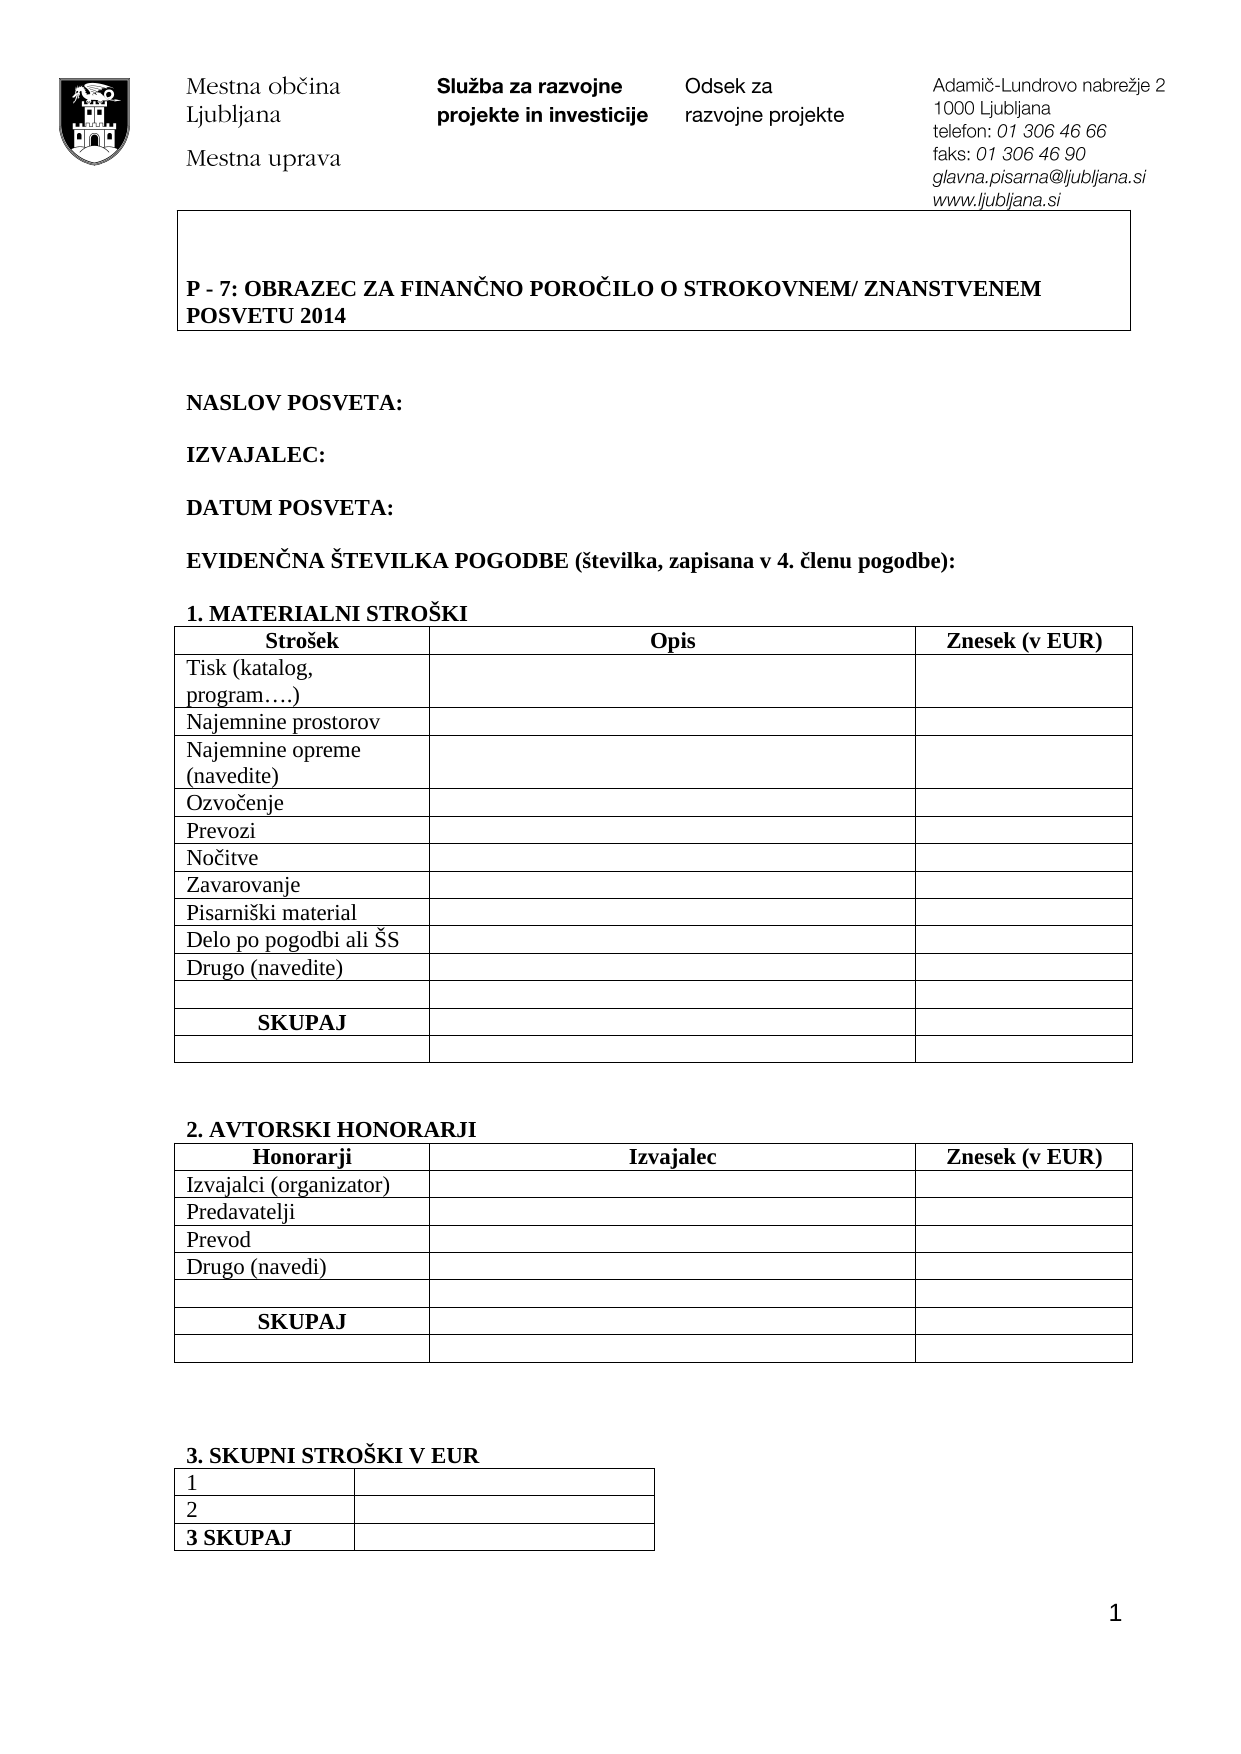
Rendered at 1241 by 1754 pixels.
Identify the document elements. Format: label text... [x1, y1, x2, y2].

table_cell [430, 872, 915, 898]
text P - 7: OBRAZEC ZA FINANČNO POROČILO O STROKOVNEM/ ZNANSTVENEM POSVETU 2014 [178, 211, 1130, 330]
text 1. MATERIALNI STROŠKI [186, 600, 1122, 626]
table_header Strošek [175, 627, 429, 653]
table_cell 3 SKUPAJ [175, 1524, 354, 1550]
table_cell Najemnine opreme (navedite) [175, 736, 429, 788]
text 2. AVTORSKI HONORARJI [186, 1116, 1122, 1142]
table_cell [430, 708, 915, 734]
table_cell [916, 954, 1132, 980]
table_cell [175, 1036, 429, 1062]
text EVIDENČNA ŠTEVILKA POGODBE (številka, zapisana v 4. členu pogodbe): [186, 547, 1122, 573]
table_cell [916, 1280, 1132, 1307]
table_cell [430, 926, 915, 953]
table_cell [430, 1171, 915, 1197]
table_cell 2 [175, 1496, 354, 1523]
table_cell [355, 1524, 654, 1550]
table_cell Prevod [175, 1226, 429, 1252]
table_cell [430, 817, 915, 843]
table_cell [916, 817, 1132, 843]
table_header [355, 1469, 654, 1495]
text 3. SKUPNI STROŠKI V EUR [186, 1442, 1122, 1468]
table_cell [430, 1009, 915, 1035]
table_cell [430, 1226, 915, 1252]
table_cell [916, 899, 1132, 925]
table_header Izvajalec [430, 1144, 915, 1170]
table_cell [430, 844, 915, 871]
table_cell [916, 708, 1132, 734]
table_cell [430, 1280, 915, 1307]
table_cell Drugo (navedi) [175, 1253, 429, 1279]
table_cell [430, 655, 915, 707]
table_cell Delo po pogodbi ali ŠS [175, 926, 429, 953]
table_cell [916, 872, 1132, 898]
table_cell [916, 981, 1132, 1007]
table_cell [916, 844, 1132, 871]
table_cell [916, 1253, 1132, 1279]
table_cell [430, 1198, 915, 1224]
table_cell Nočitve [175, 844, 429, 871]
picture [59, 73, 1166, 210]
table_cell [430, 899, 915, 925]
table_cell [916, 1198, 1132, 1224]
table_cell [430, 1036, 915, 1062]
table_cell Izvajalci (organizator) [175, 1171, 429, 1197]
table_cell [430, 981, 915, 1007]
table_cell Drugo (navedite) [175, 954, 429, 980]
table_cell [430, 1253, 915, 1279]
table_header 1 [175, 1469, 354, 1495]
table_cell SKUPAJ [175, 1009, 429, 1035]
table_cell Zavarovanje [175, 872, 429, 898]
table_cell SKUPAJ [175, 1308, 429, 1334]
text DATUM POSVETA: [186, 494, 1122, 521]
table_cell [916, 1335, 1132, 1362]
table_cell [916, 655, 1132, 707]
table_cell [430, 1308, 915, 1334]
table_cell [430, 789, 915, 816]
table_cell [430, 1335, 915, 1362]
table_cell [175, 1335, 429, 1362]
table_cell Prevozi [175, 817, 429, 843]
table_cell [916, 736, 1132, 788]
table_header Znesek (v EUR) [916, 1144, 1132, 1170]
table_cell [916, 1009, 1132, 1035]
table_cell [916, 1308, 1132, 1334]
table_cell [916, 1171, 1132, 1197]
table_cell [916, 1036, 1132, 1062]
table_cell Predavatelji [175, 1198, 429, 1224]
table_cell Tisk (katalog, program….) [175, 655, 429, 707]
table_cell [430, 954, 915, 980]
table_header Opis [430, 627, 915, 653]
table_cell [175, 981, 429, 1007]
table_cell [355, 1496, 654, 1523]
table_cell [916, 926, 1132, 953]
table_cell [916, 1226, 1132, 1252]
text IZVAJALEC: [186, 442, 1122, 468]
table_cell Najemnine prostorov [175, 708, 429, 734]
table_header Znesek (v EUR) [916, 627, 1132, 653]
table_cell [430, 736, 915, 788]
table_header Honorarji [175, 1144, 429, 1170]
table_cell [175, 1280, 429, 1307]
table_cell Ozvočenje [175, 789, 429, 816]
table_cell Pisarniški material [175, 899, 429, 925]
table_cell [916, 789, 1132, 816]
text NASLOV POSVETA: [186, 389, 1122, 415]
